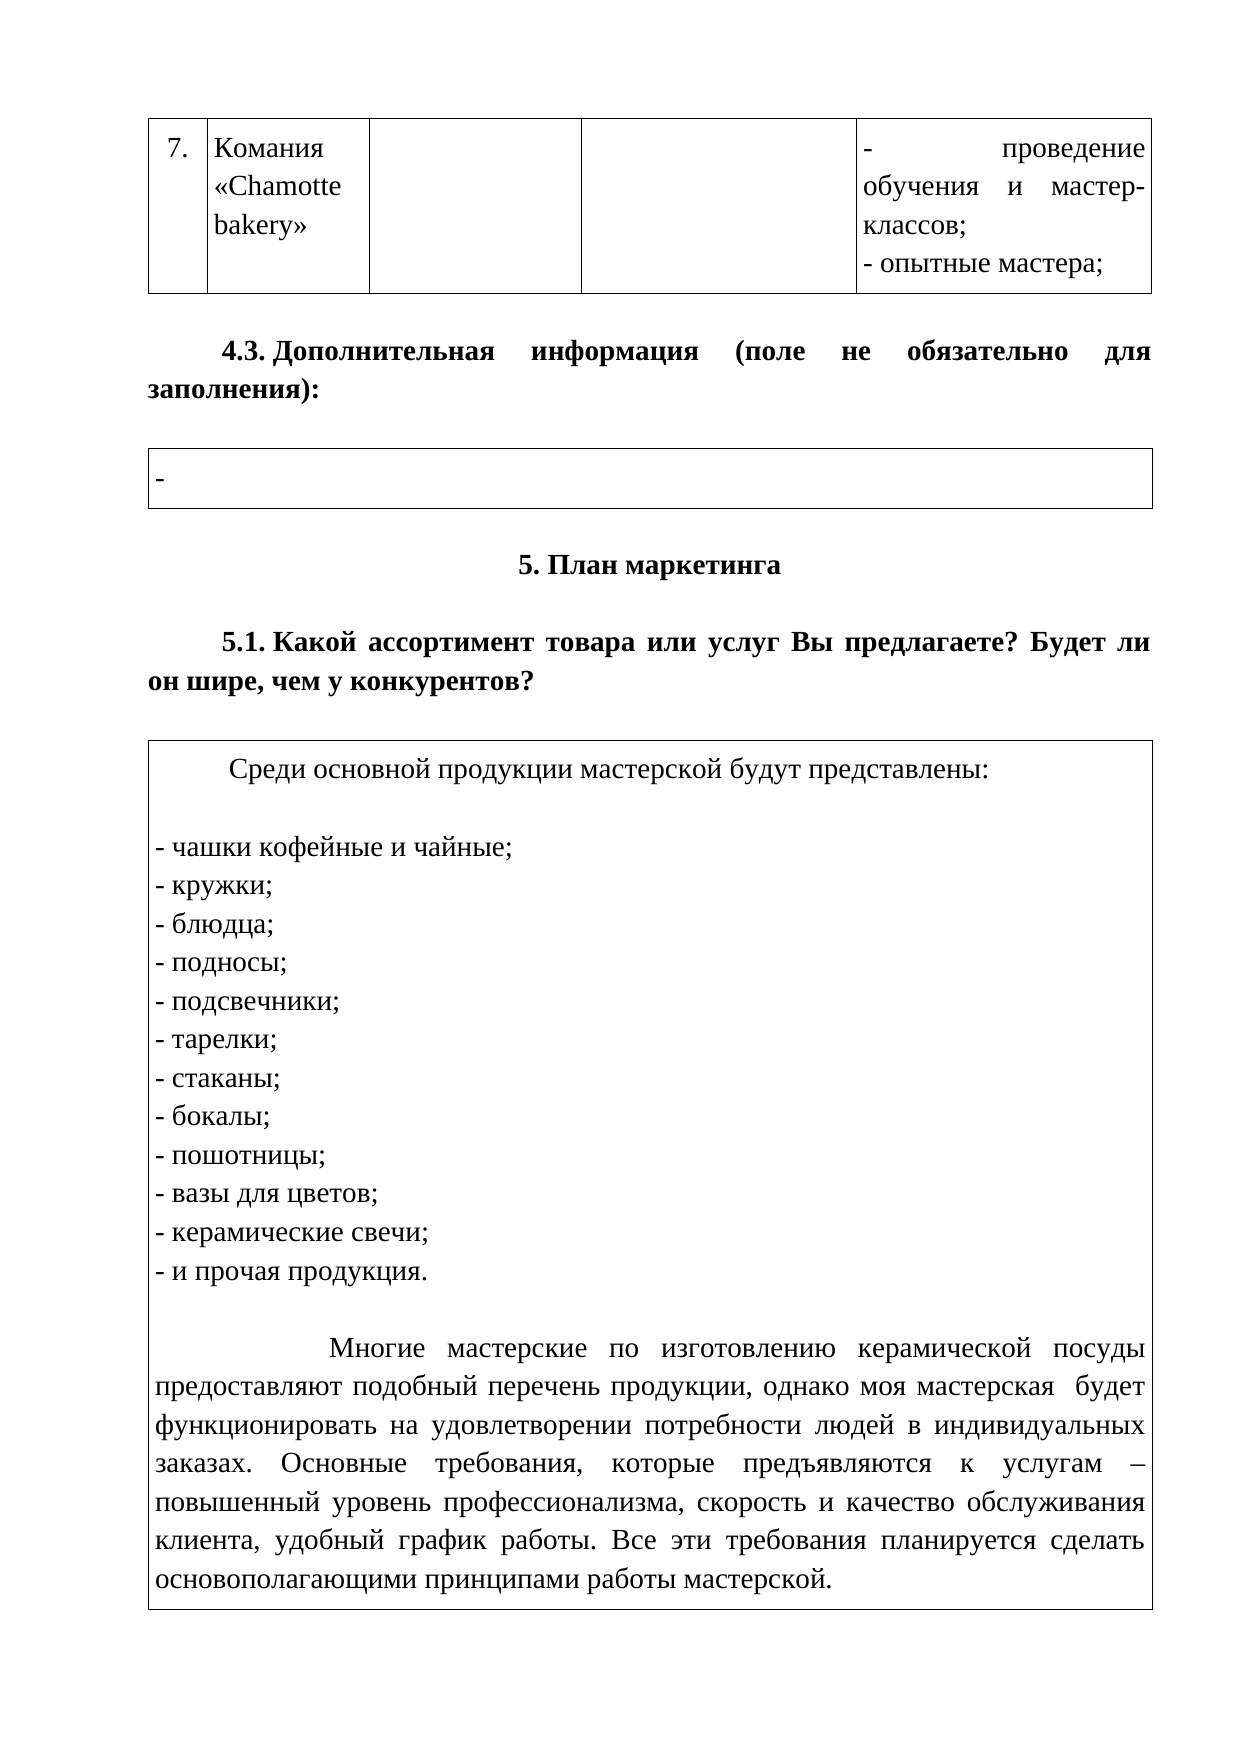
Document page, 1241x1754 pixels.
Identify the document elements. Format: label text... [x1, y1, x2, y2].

table_header - [149, 449, 1152, 508]
table_cell [370, 119, 581, 293]
text 5. План маркетинга [148, 547, 1152, 581]
table_header Среди основной продукции мастерской будут представлены: - чашки кофейные и чайные; - кружки; - блюдца; - подносы; - подсвечники; - тарелки; - стаканы; - бокалы; - пошотницы; - вазы для цветов; - керамические свечи; - и прочая продукция. Многие мастерские по изготовлению керамической посуды предоставляют подобный перечень продукции, однако моя мастерская будет функционировать на удовлетворении потребности людей в индивидуальных заказах. Основные требования, которые предъявляются к услугам – повышенный уровень профессионализма, скорость и качество обслуживания клиента, удобный график работы. Все эти требования планируется сделать основополагающими принципами работы мастерской. [149, 741, 1152, 1609]
text 5.1. Какой ассортимент товара или услуг Вы предлагаете? Будет ли он шире, чем у конкурентов? [148, 624, 1152, 696]
table_cell [582, 119, 856, 293]
table_cell Комания «Chamotte bakery» [208, 119, 369, 293]
table_cell - проведение обучения и мастер-классов; - опытные мастера; [857, 119, 1151, 293]
text 4.3. Дополнительная информация (поле не обязательно для заполнения): [148, 333, 1152, 405]
table_cell 7. [149, 119, 207, 293]
